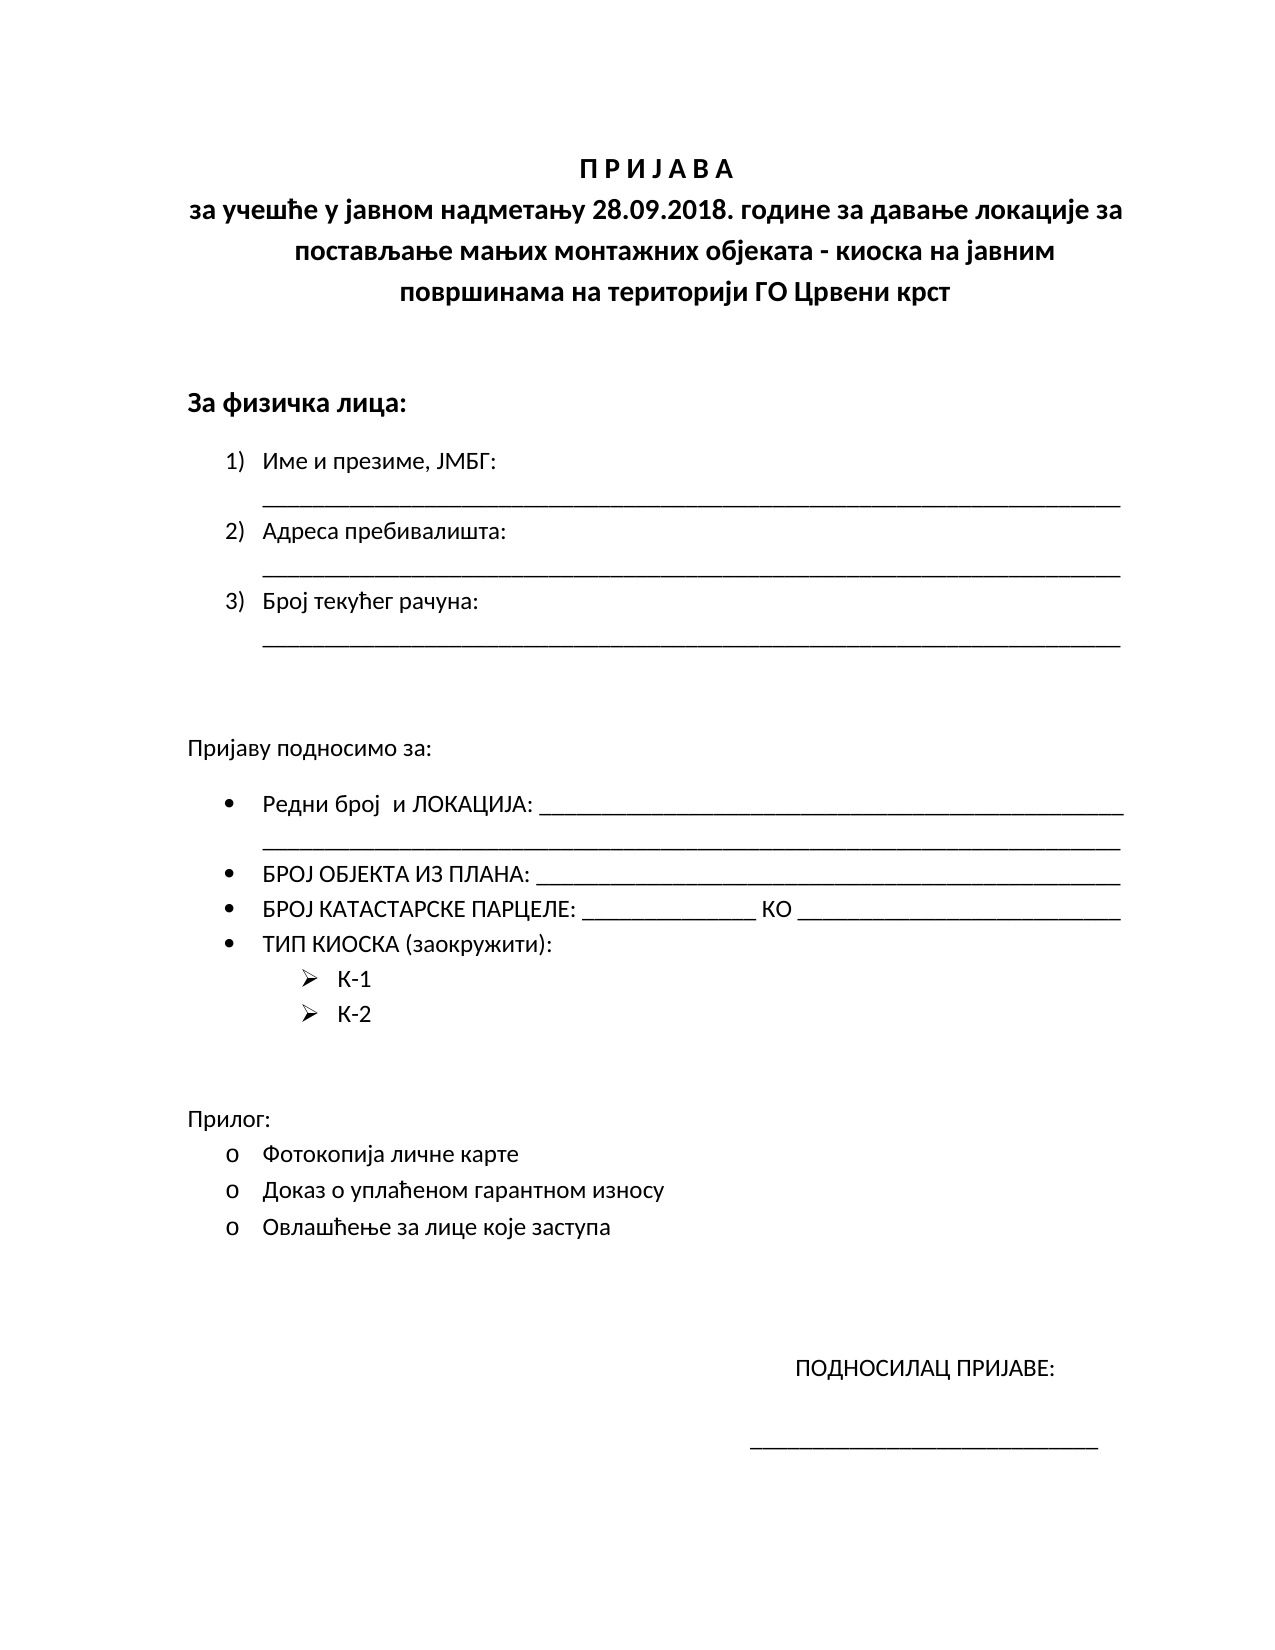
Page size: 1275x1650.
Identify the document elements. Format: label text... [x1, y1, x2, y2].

list Фотокопија личне карте [225, 1138, 1125, 1170]
text Пријаву подносимо за: [187, 732, 1125, 763]
text П Р И Ј А В А [187, 150, 1125, 186]
list Адреса пребивалишта: _____________________________________________________________________ [225, 516, 1125, 581]
text За физичка лица: [187, 384, 1125, 419]
list БРОЈ ОБЈЕКТА ИЗ ПЛАНА: _______________________________________________ [225, 858, 1125, 888]
text ____________________________ [187, 1422, 1125, 1453]
list Број текућег рачуна: _____________________________________________________________________ [225, 586, 1125, 651]
list Доказ о уплаћеном гарантном износу [225, 1174, 1125, 1206]
list Редни број и ЛОКАЦИЈА: _______________________________________________ _____________________________________________________________________ [225, 788, 1125, 853]
text Прилог: [187, 1103, 1125, 1133]
text ПОДНОСИЛАЦ ПРИЈАВЕ: [675, 1352, 1125, 1383]
list ТИП КИОСКА (заокружити): [225, 928, 1125, 958]
list БРОЈ КАТАСТАРСКЕ ПАРЦЕЛЕ: ______________ КО __________________________ [225, 893, 1125, 923]
list К-2 [300, 998, 1125, 1028]
list Име и презиме, ЈМБГ: _____________________________________________________________________ [225, 446, 1125, 511]
text за учешће у јавном надметању 28.09.2018. године за давање локације за постављање мањих монтажних објеката - киоска на јавним површинама на територији ГО Црвени крст [187, 191, 1125, 308]
list Овлашћење за лице које заступа [225, 1211, 1125, 1243]
list К-1 [300, 963, 1125, 993]
